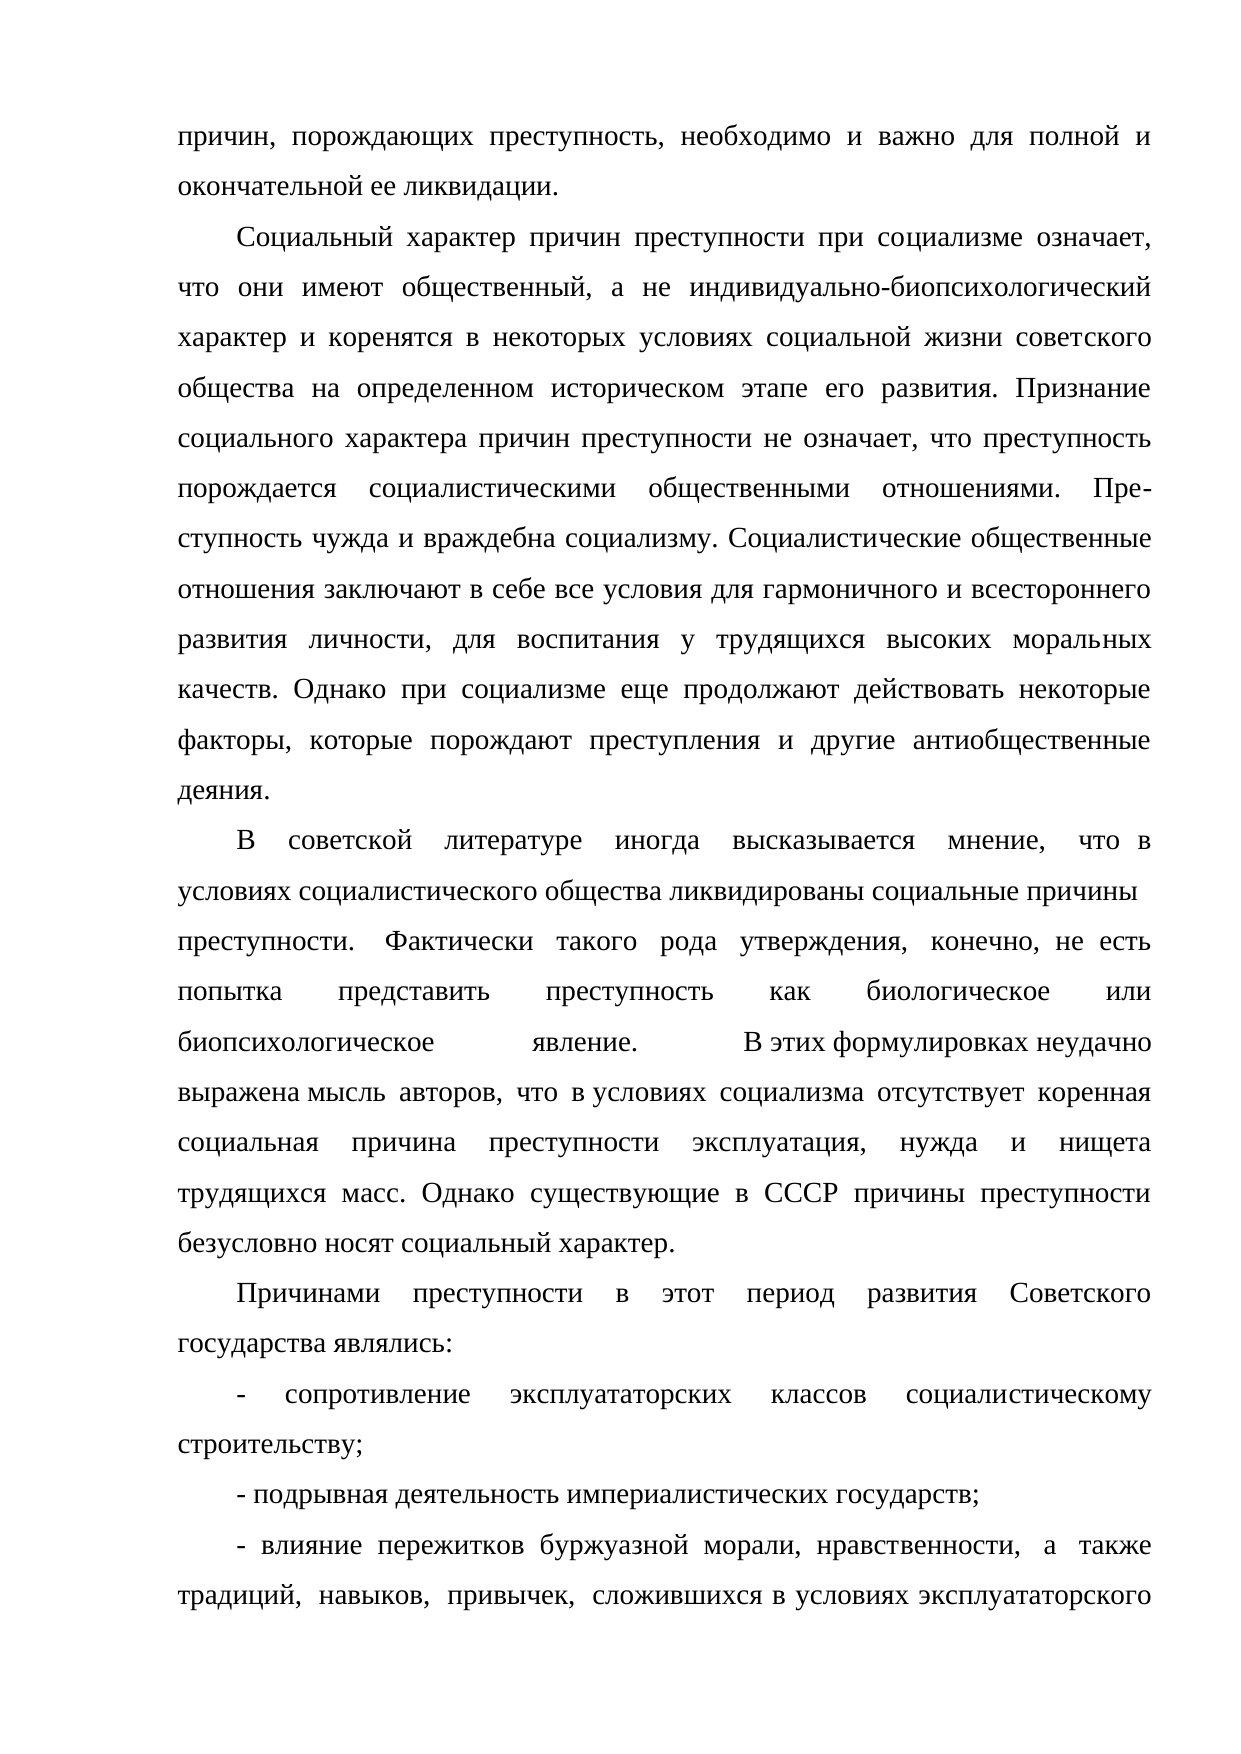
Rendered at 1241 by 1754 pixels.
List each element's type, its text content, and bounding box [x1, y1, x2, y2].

text - подрывная деятельность империалистических государств; [177, 1477, 1152, 1510]
text Социальный характер причин преступности при социализме означает, что они имеют общественный, а не индивидуально-биопсихологический характер и коренятся в некоторых условиях социальной жизни советского общества на определенном историческом этапе его развития. Признание социального характера причин преступности не означает, что преступность порождается социалистическими общественными отношениями. Преступность чужда и враждебна социализму. Социалистические общественные отношения заключают в себе все условия для гармоничного и всестороннего развития личности, для воспитания у трудящихся высоких моральных качеств. Однако при социализме еще продолжают действовать некоторые факторы, которые порождают преступления и другие антиобщественные деяния. [177, 219, 1152, 806]
text Причинами преступности в этот период развития Советского государства являлись: [177, 1275, 1152, 1359]
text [177, 118, 1152, 202]
text - сопротивление эксплуататорских классов социалистическому строительству; [177, 1376, 1152, 1460]
text В советской литературе иногда высказывается мнение, что в условиях социалистического общества ликвидированы социальные причины преступности. Фактически такого рода утверждения, конечно, не есть попытка представить преступность как биологическое или биопсихологическое явление. В этих формулировках неудачно выражена мысль авторов, что в условиях социализма отсутствует коренная социальная причина преступности эксплуатация, нужда и нищета трудящихся масс. Однако существующие в СССР причины преступности безусловно носят социальный характер. [177, 822, 1152, 1258]
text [177, 1527, 1152, 1611]
